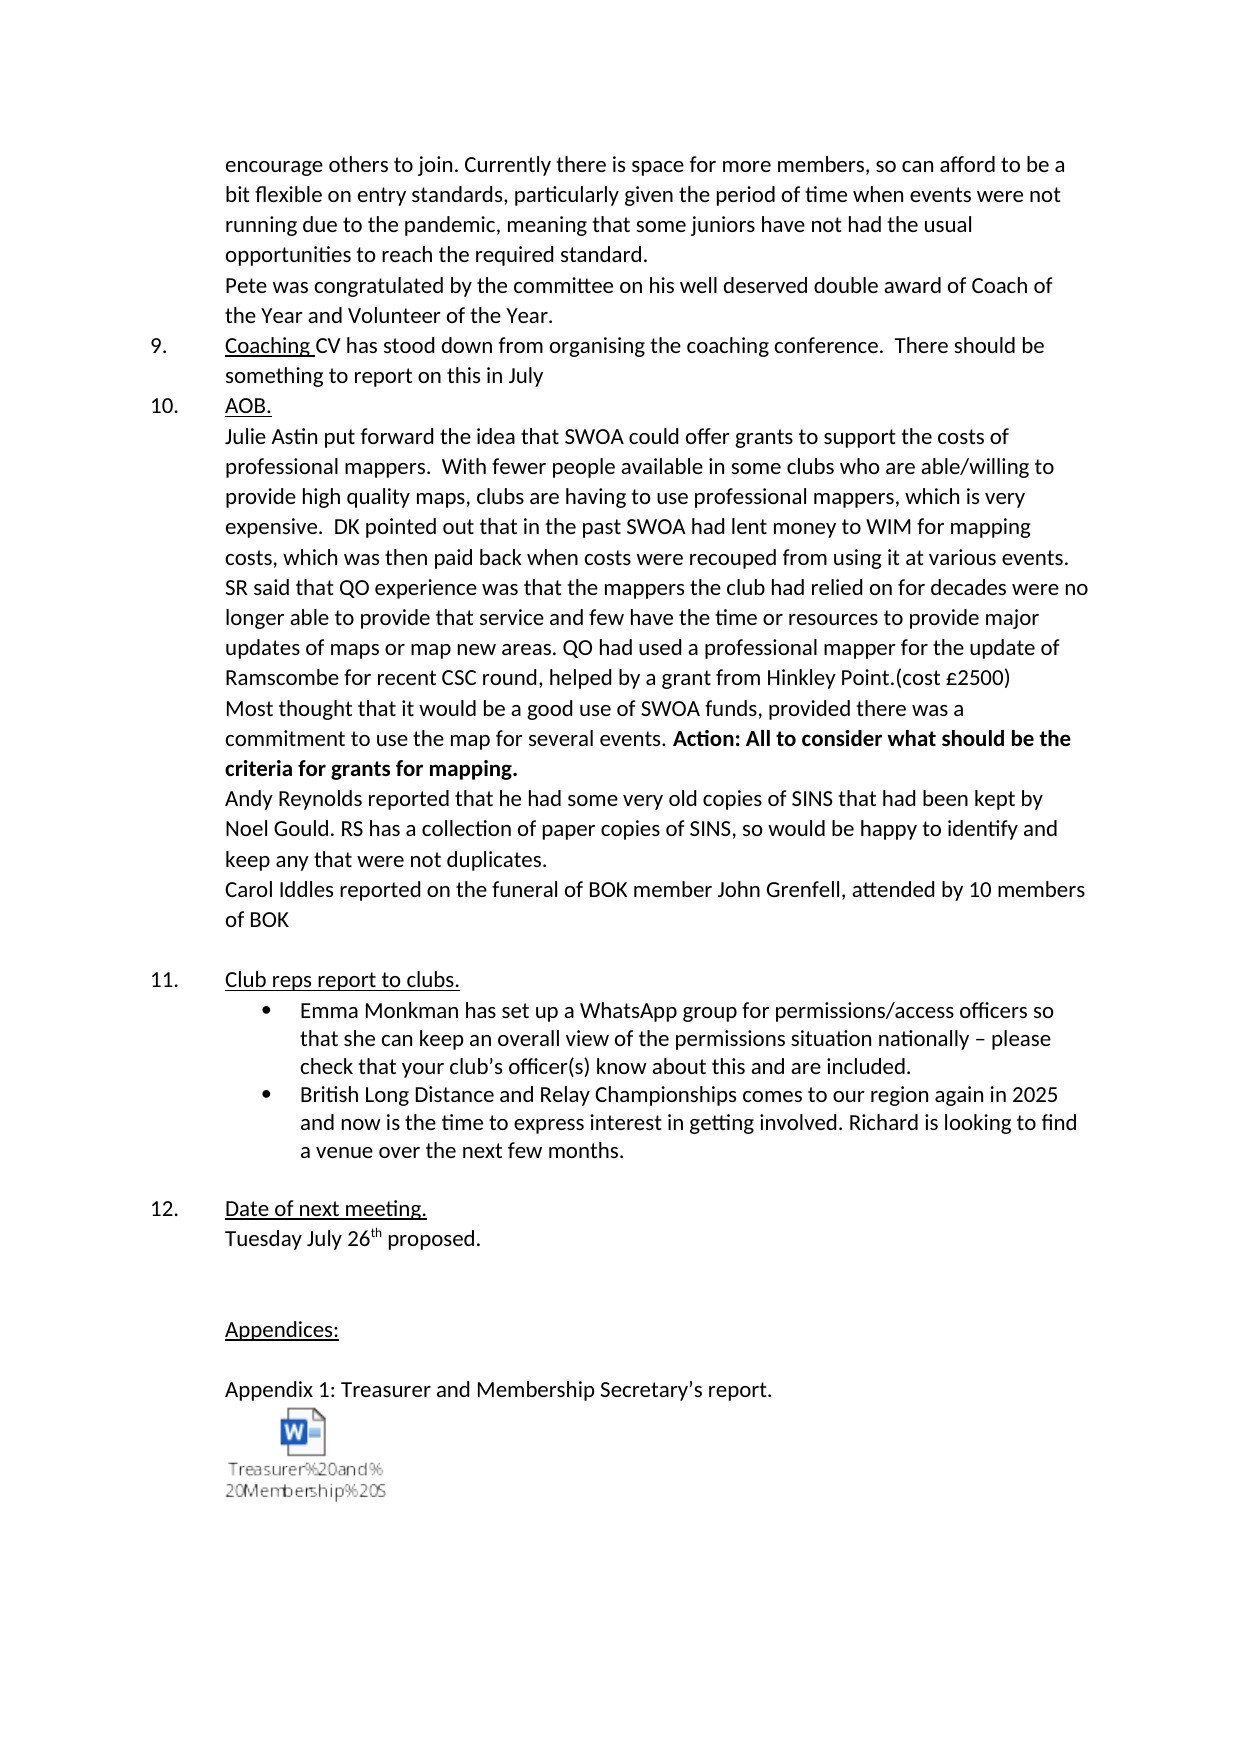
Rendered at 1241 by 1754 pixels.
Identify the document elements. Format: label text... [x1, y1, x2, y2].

list Pete was congratulated by the committee on his well deserved double award of Coach of the Year and Volunteer of the Year. [225, 271, 1090, 329]
list Andy Reynolds reported that he had some very old copies of SINS that had been kept by Noel Gould. RS has a collection of paper copies of SINS, so would be happy to identify and keep any that were not duplicates. [225, 784, 1090, 873]
list Carol Iddles reported on the funeral of BOK member John Grenfell, attended by 10 members of BOK [225, 875, 1090, 933]
list Club reps report to clubs. [150, 966, 1090, 994]
list Tuesday July 26th proposed. [225, 1224, 1090, 1252]
list Appendix 1: Treasurer and Membership Secretary’s report. [225, 1375, 1090, 1403]
list Most thought that it would be a good use of SWOA funds, provided there was a commitment to use the map for several events. Action: All to consider what should be the criteria for grants for mapping. [225, 694, 1090, 782]
list Appendices: [225, 1315, 1090, 1343]
list Emma Monkman has set up a WhatsApp group for permissions/access officers so that she can keep an overall view of the permissions situation nationally – please check that your club’s officer(s) know about this and are included. [262, 996, 1090, 1080]
list Coaching CV has stood down from organising the coaching conference. There should be something to report on this in July [150, 331, 1090, 389]
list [225, 150, 1090, 269]
list AOB. [150, 392, 1090, 420]
list Date of next meeting. [150, 1194, 1090, 1222]
list British Long Distance and Relay Championships comes to our region again in 2025 and now is the time to express interest in getting involved. Richard is looking to find a venue over the next few months. [262, 1080, 1090, 1164]
list Julie Astin put forward the idea that SWOA could offer grants to support the costs of professional mappers. With fewer people available in some clubs who are able/willing to provide high quality maps, clubs are having to use professional mappers, which is very expensive. DK pointed out that in the past SWOA had lent money to WIM for mapping costs, which was then paid back when costs were recouped from using it at various events. SR said that QO experience was that the mappers the club had relied on for decades were no longer able to provide that service and few have the time or resources to provide major updates of maps or map new areas. QO had used a professional mapper for the update of Ramscombe for recent CSC round, helped by a grant from Hinkley Point.(cost £2500) [225, 422, 1090, 692]
